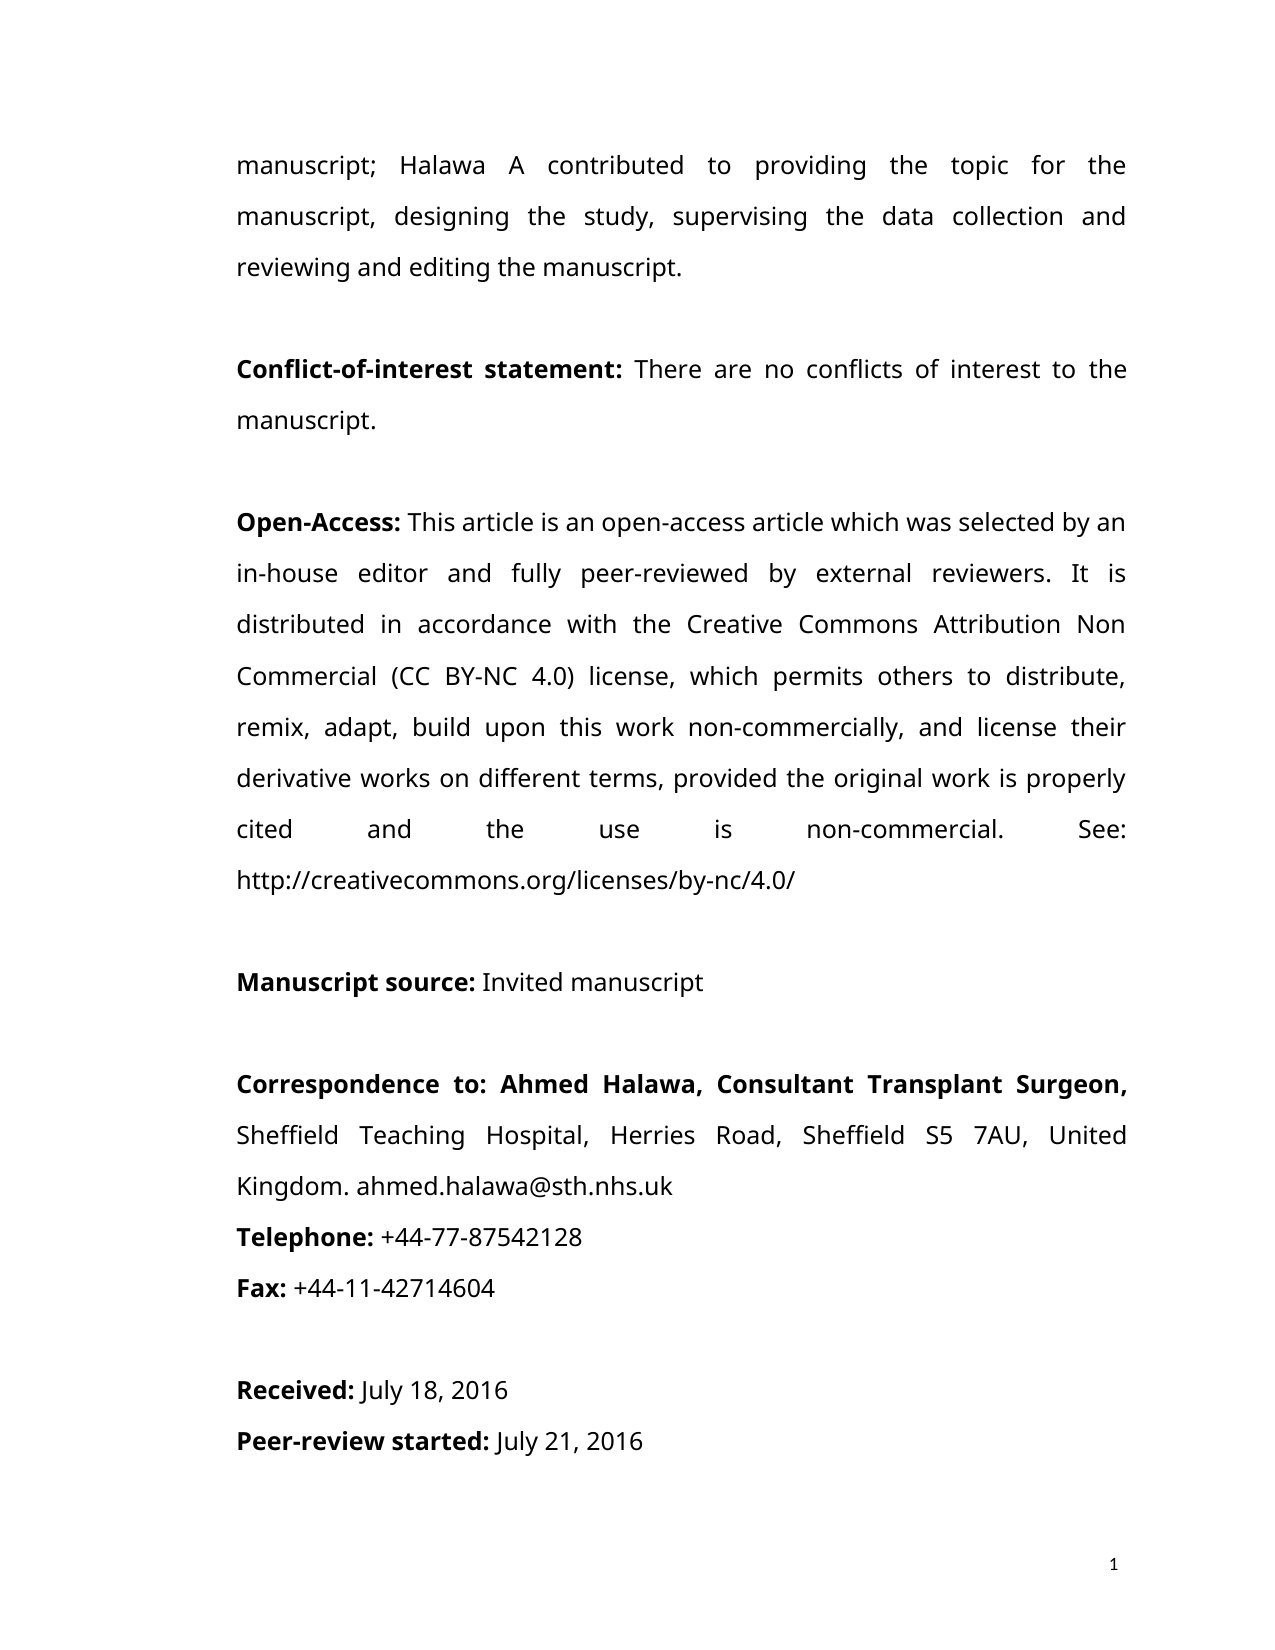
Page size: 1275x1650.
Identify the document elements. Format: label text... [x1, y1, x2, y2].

text Manuscript source: Invited manuscript [236, 964, 1127, 998]
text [236, 148, 1127, 284]
text Correspondence to: Ahmed Halawa, Consultant Transplant Surgeon, Sheffield Teaching Hospital, Herries Road, Sheffield S5 7AU, United Kingdom. ahmed.halawa@sth.nhs.uk [236, 1066, 1127, 1203]
text Peer-review started: July 21, 2016 [236, 1424, 1127, 1458]
text Open-Access: This article is an open-access article which was selected by an in-house editor and fully peer-reviewed by external reviewers. It is distributed in accordance with the Creative Commons Attribution Non Commercial (CC BY-NC 4.0) license, which permits others to distribute, remix, adapt, build upon this work non-commercially, and license their derivative works on different terms, provided the original work is properly cited and the use is non-commercial. See: http://creativecommons.org/licenses/by-nc/4.0/ [236, 505, 1127, 896]
text Received: July 18, 2016 [236, 1373, 1127, 1407]
text Conflict-of-interest statement: There are no conflicts of interest to the manuscript. [236, 352, 1127, 437]
text Telephone: +44-77-87542128 [236, 1219, 1127, 1254]
text Fax: +44-11-42714604 [236, 1271, 1127, 1305]
